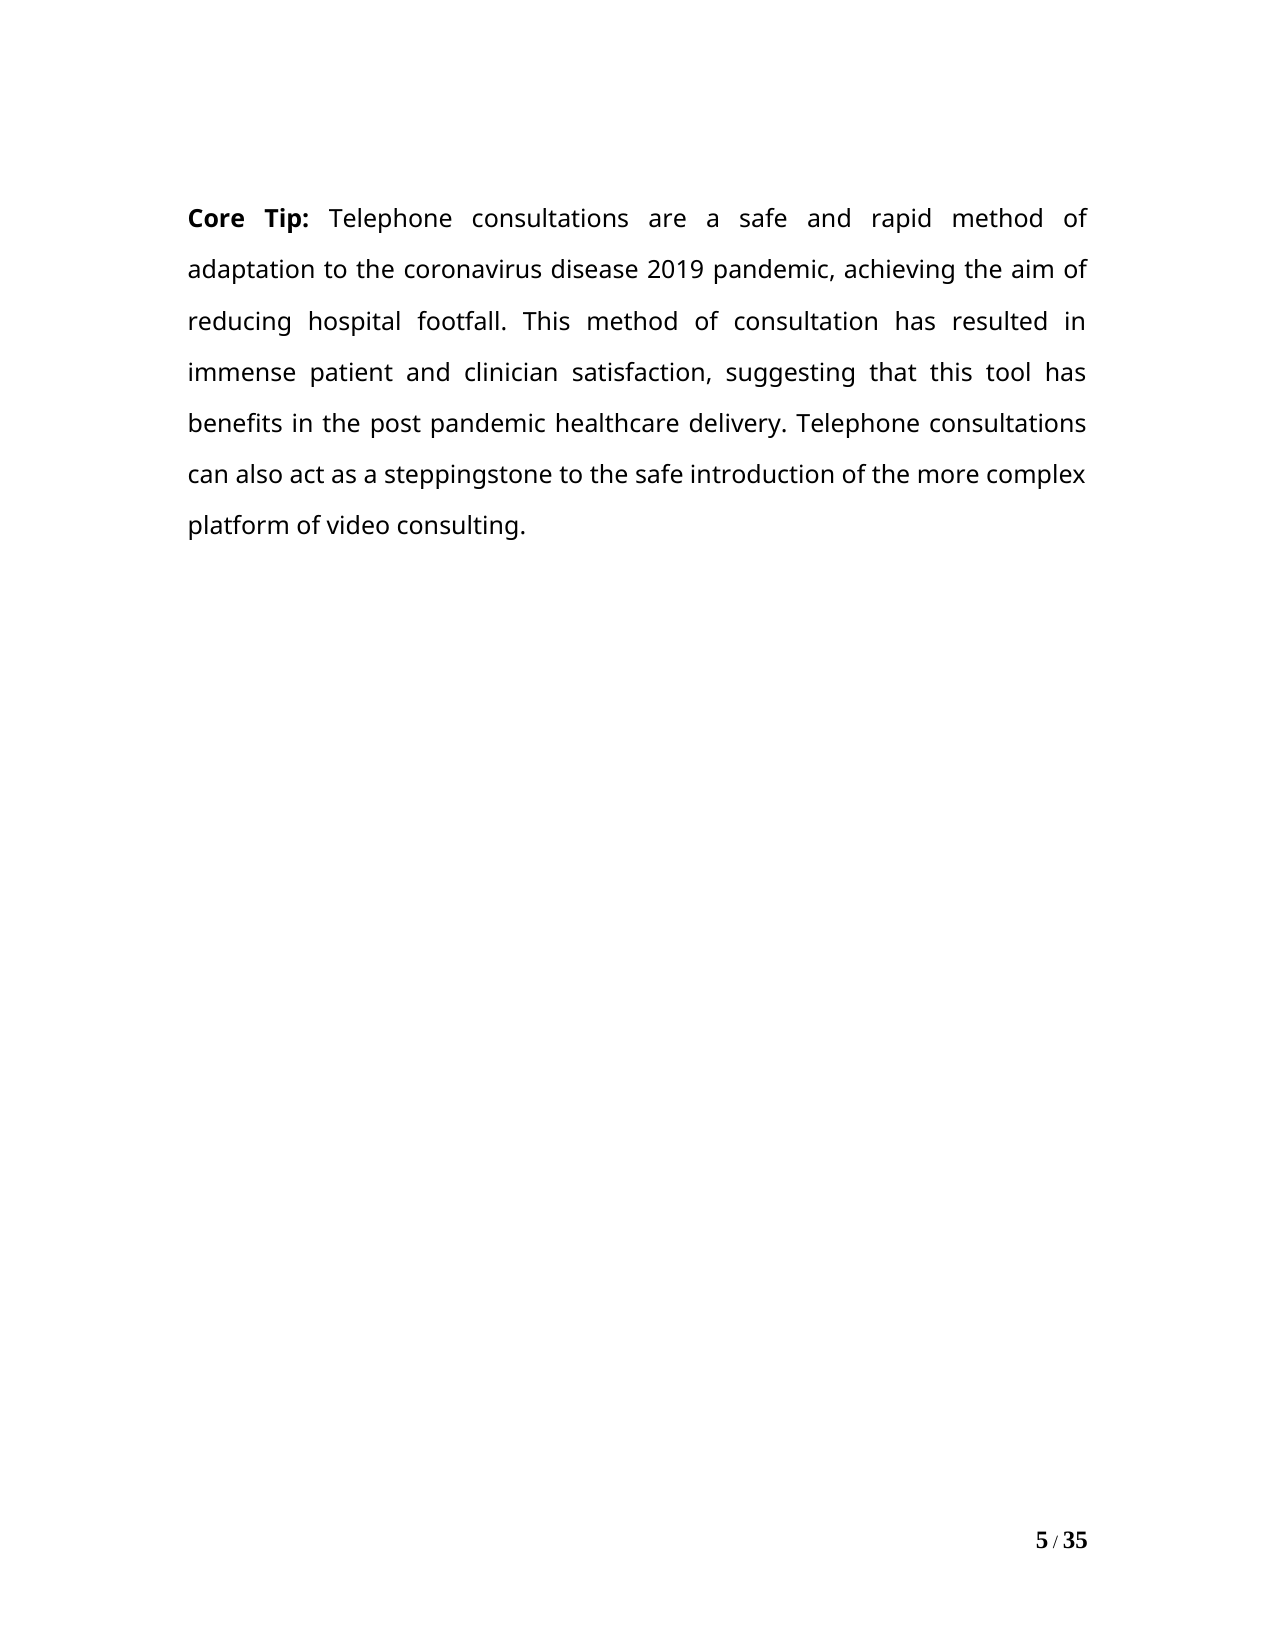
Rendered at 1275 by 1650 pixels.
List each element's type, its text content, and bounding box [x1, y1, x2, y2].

text Core Tip: Telephone consultations are a safe and rapid method of adaptation to the coronavirus disease 2019 pandemic, achieving the aim of reducing hospital footfall. This method of consultation has resulted in immense patient and clinician satisfaction, suggesting that this tool has benefits in the post pandemic healthcare delivery. Telephone consultations can also act as a steppingstone to the safe introduction of the more complex platform of video consulting. [187, 201, 1087, 541]
